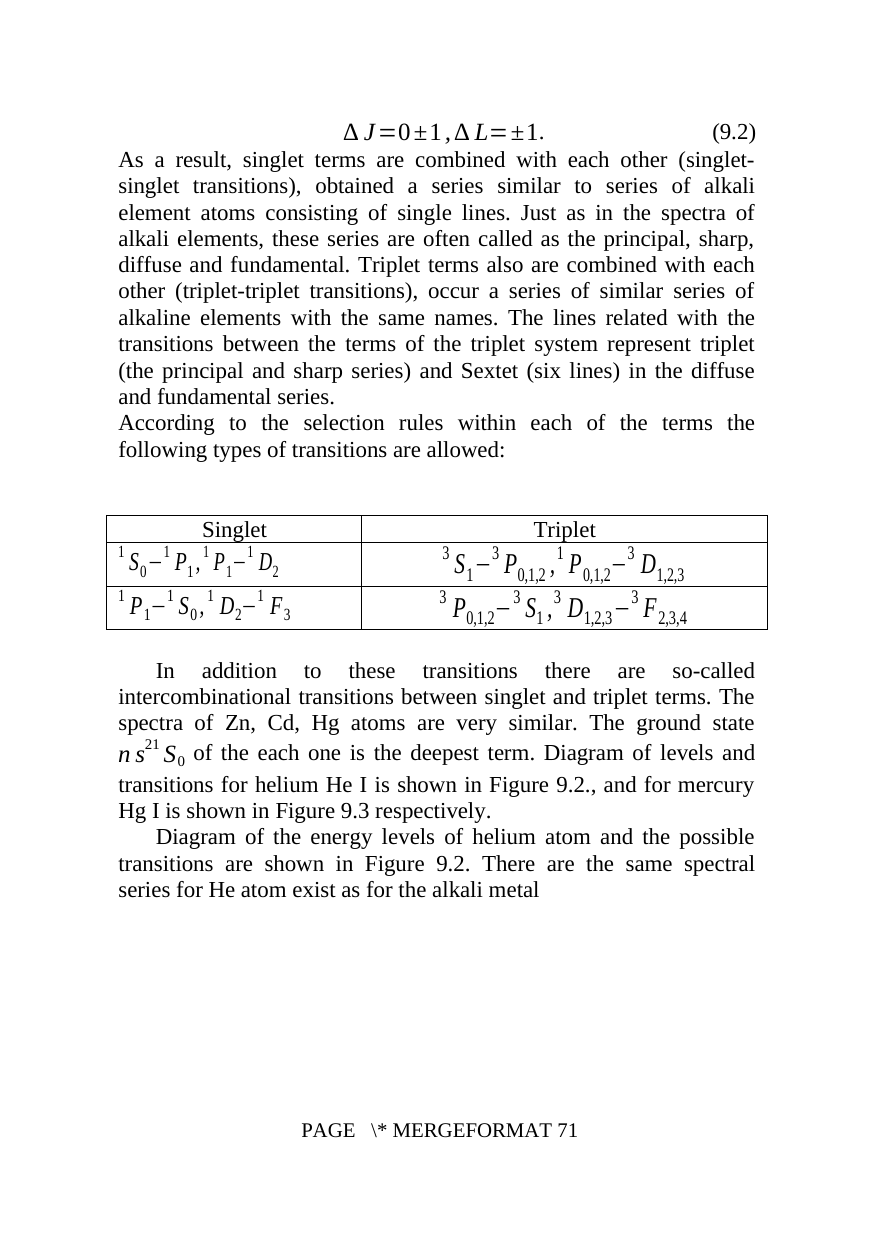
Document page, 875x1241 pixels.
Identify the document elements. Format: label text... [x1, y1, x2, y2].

table_header Triplet [362, 516, 767, 542]
text As a result, singlet terms are combined with each other (singlet-singlet transitions), obtained a series similar to series of alkali element atoms consisting of single lines. Just as in the spectra of alkali elements, these series are often called as the principal, sharp, diffuse and fundamental. Triplet terms also are combined with each other (triplet-triplet transitions), occur a series of similar series of alkaline elements with the same names. The lines related with the transitions between the terms of the triplet system represent triplet (the principal and sharp series) and Sextet (six lines) in the diffuse and fundamental series. [118, 146, 756, 409]
table_cell [362, 587, 767, 629]
table_cell [362, 543, 767, 586]
table_cell [107, 587, 361, 629]
text According to the selection rules within each of the terms the following types of transitions are allowed: [118, 409, 756, 462]
text Diagram of the energy levels of helium atom and the possible transitions are shown in Figure 9.2. There are the same spectral series for He atom exist as for the alkali metal [118, 823, 756, 902]
text In addition to these transitions there are so-called intercombinational transitions between singlet and triplet terms. The spectra of Zn, Cd, Hg atoms are very similar. The ground state of the each one is the deepest term. Diagram of levels and transitions for helium He I is shown in Figure 9.2., and for mercury Hg I is shown in Figure 9.3 respectively. [118, 657, 756, 823]
text . (9.2) [118, 118, 756, 146]
table_header Singlet [107, 516, 361, 542]
table_cell [107, 543, 361, 586]
